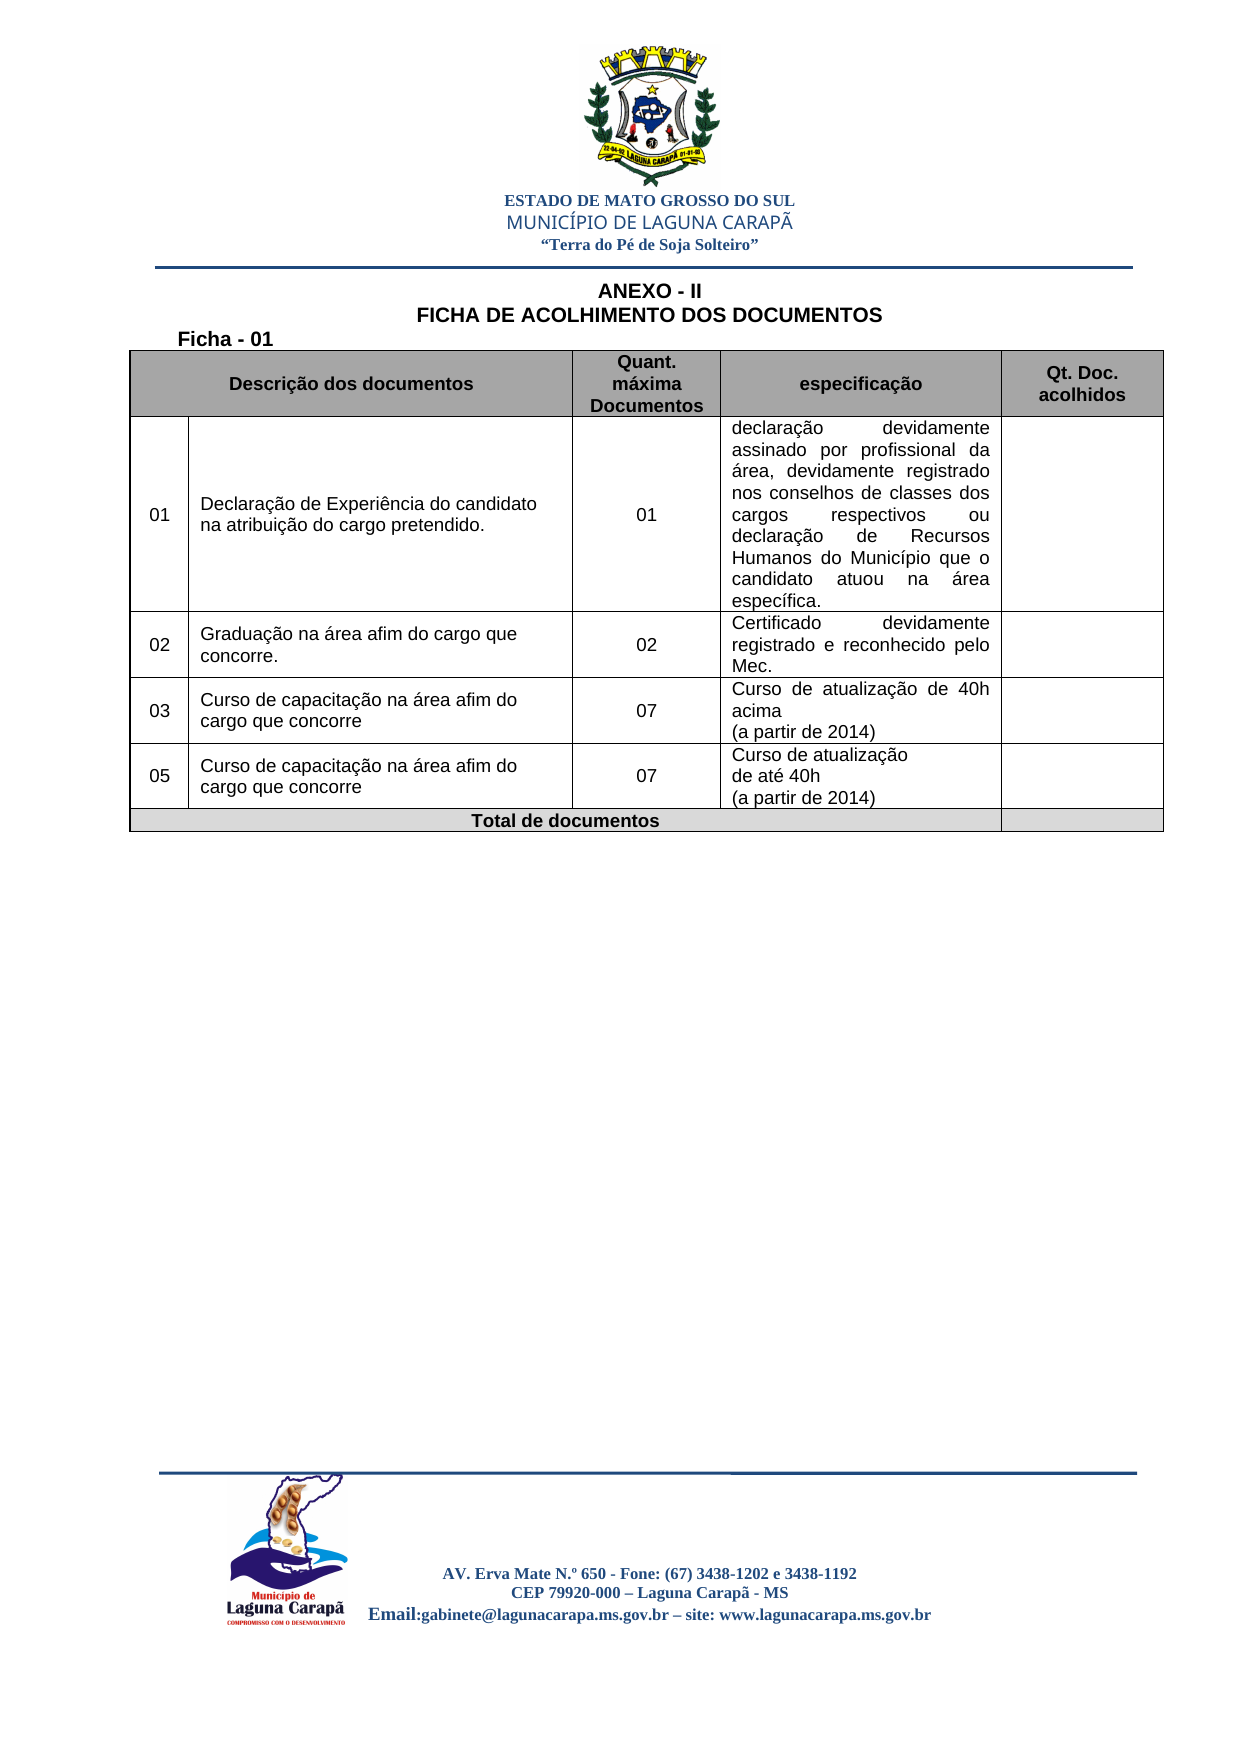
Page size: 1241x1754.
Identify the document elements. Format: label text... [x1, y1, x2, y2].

table_cell 02 [131, 612, 188, 677]
table_cell 05 [131, 744, 188, 808]
text FICHA DE ACOLHIMENTO DOS DOCUMENTOS [177, 302, 1122, 326]
table_cell 01 [573, 417, 720, 611]
table_cell Certificado devidamente registrado e reconhecido pelo Mec. [721, 612, 1001, 677]
table_cell Total de documentos [131, 809, 1001, 831]
table_cell [1002, 612, 1163, 677]
table_cell Curso de atualização de até 40h (a partir de 2014) [721, 744, 1001, 808]
text ANEXO - II [177, 278, 1122, 302]
table_cell Curso de atualização de 40h acima (a partir de 2014) [721, 678, 1001, 743]
table_header Qt. Doc. acolhidos [1002, 351, 1163, 416]
table_cell Declaração de Experiência do candidato na atribuição do cargo pretendido. [189, 417, 572, 611]
table_header especificação [721, 351, 1001, 416]
table_cell 01 [131, 417, 188, 611]
table_cell Graduação na área afim do cargo que concorre. [189, 612, 572, 677]
table_cell 03 [131, 678, 188, 743]
picture [578, 44, 721, 191]
table_cell Curso de capacitação na área afim do cargo que concorre [189, 744, 572, 808]
picture [227, 1475, 348, 1625]
table_cell [1002, 678, 1163, 743]
table_cell Curso de capacitação na área afim do cargo que concorre [189, 678, 572, 743]
table_header Quant. máxima Documentos [573, 351, 720, 416]
table_cell declaração devidamente assinado por profissional da área, devidamente registrado nos conselhos de classes dos cargos respectivos ou declaração de Recursos Humanos do Município que o candidato atuou na área específica. [721, 417, 1001, 611]
table_cell 07 [573, 678, 720, 743]
table_cell [1002, 417, 1163, 611]
table_cell 02 [573, 612, 720, 677]
table_cell 07 [573, 744, 720, 808]
table_cell [1002, 809, 1163, 831]
text Ficha - 01 [177, 326, 1122, 350]
table_cell [1002, 744, 1163, 808]
table_header Descrição dos documentos [131, 351, 572, 416]
